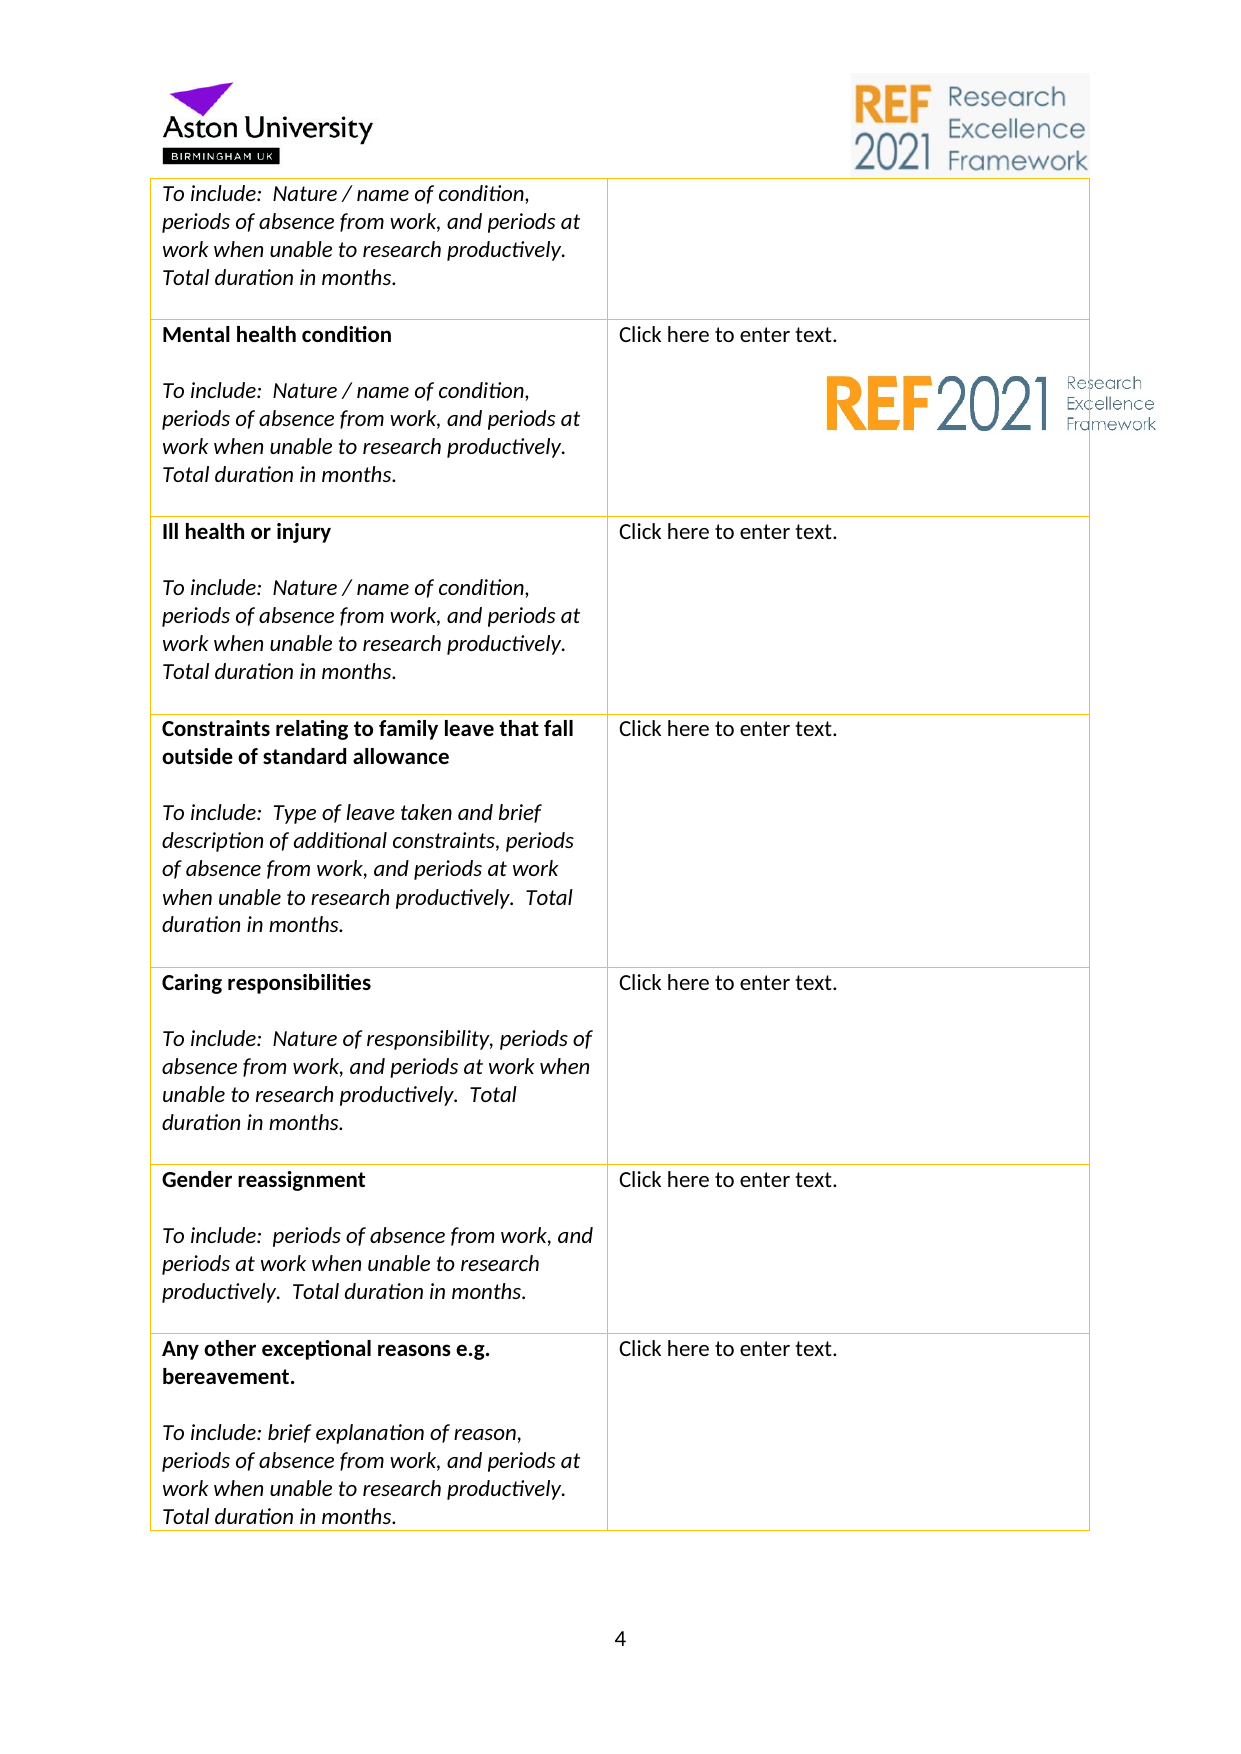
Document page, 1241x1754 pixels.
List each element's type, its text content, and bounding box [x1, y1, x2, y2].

table_cell [608, 968, 1089, 1164]
table_cell [608, 1334, 1089, 1530]
table_cell Caring responsibilities To include: Nature of responsibility, periods of absence from work, and periods at work when unable to research productively. Total duration in months. [151, 968, 607, 1164]
table_cell Mental health condition To include: Nature / name of condition, periods of absence from work, and periods at work when unable to research productively. Total duration in months. [151, 320, 607, 516]
table_cell [608, 517, 1089, 713]
table_cell Ill health or injury To include: Nature / name of condition, periods of absence from work, and periods at work when unable to research productively. Total duration in months. [151, 517, 607, 713]
table_cell [608, 179, 1089, 319]
picture [850, 73, 1091, 178]
table_cell Gender reassignment To include: periods of absence from work, and periods at work when unable to research productively. Total duration in months. [151, 1165, 607, 1333]
table_cell [608, 1165, 1089, 1333]
table_cell Any other exceptional reasons e.g. bereavement. To include: brief explanation of reason, periods of absence from work, and periods at work when unable to research productively. Total duration in months. [151, 1334, 607, 1530]
picture [1090, 368, 1163, 439]
table_cell [608, 320, 1089, 516]
table_cell Constraints relating to family leave that fall outside of standard allowance To include: Type of leave taken and brief description of additional constraints, periods of absence from work, and periods at work when unable to research productively. Total duration in months. [151, 715, 607, 967]
picture [150, 73, 381, 178]
table_cell [608, 715, 1089, 967]
